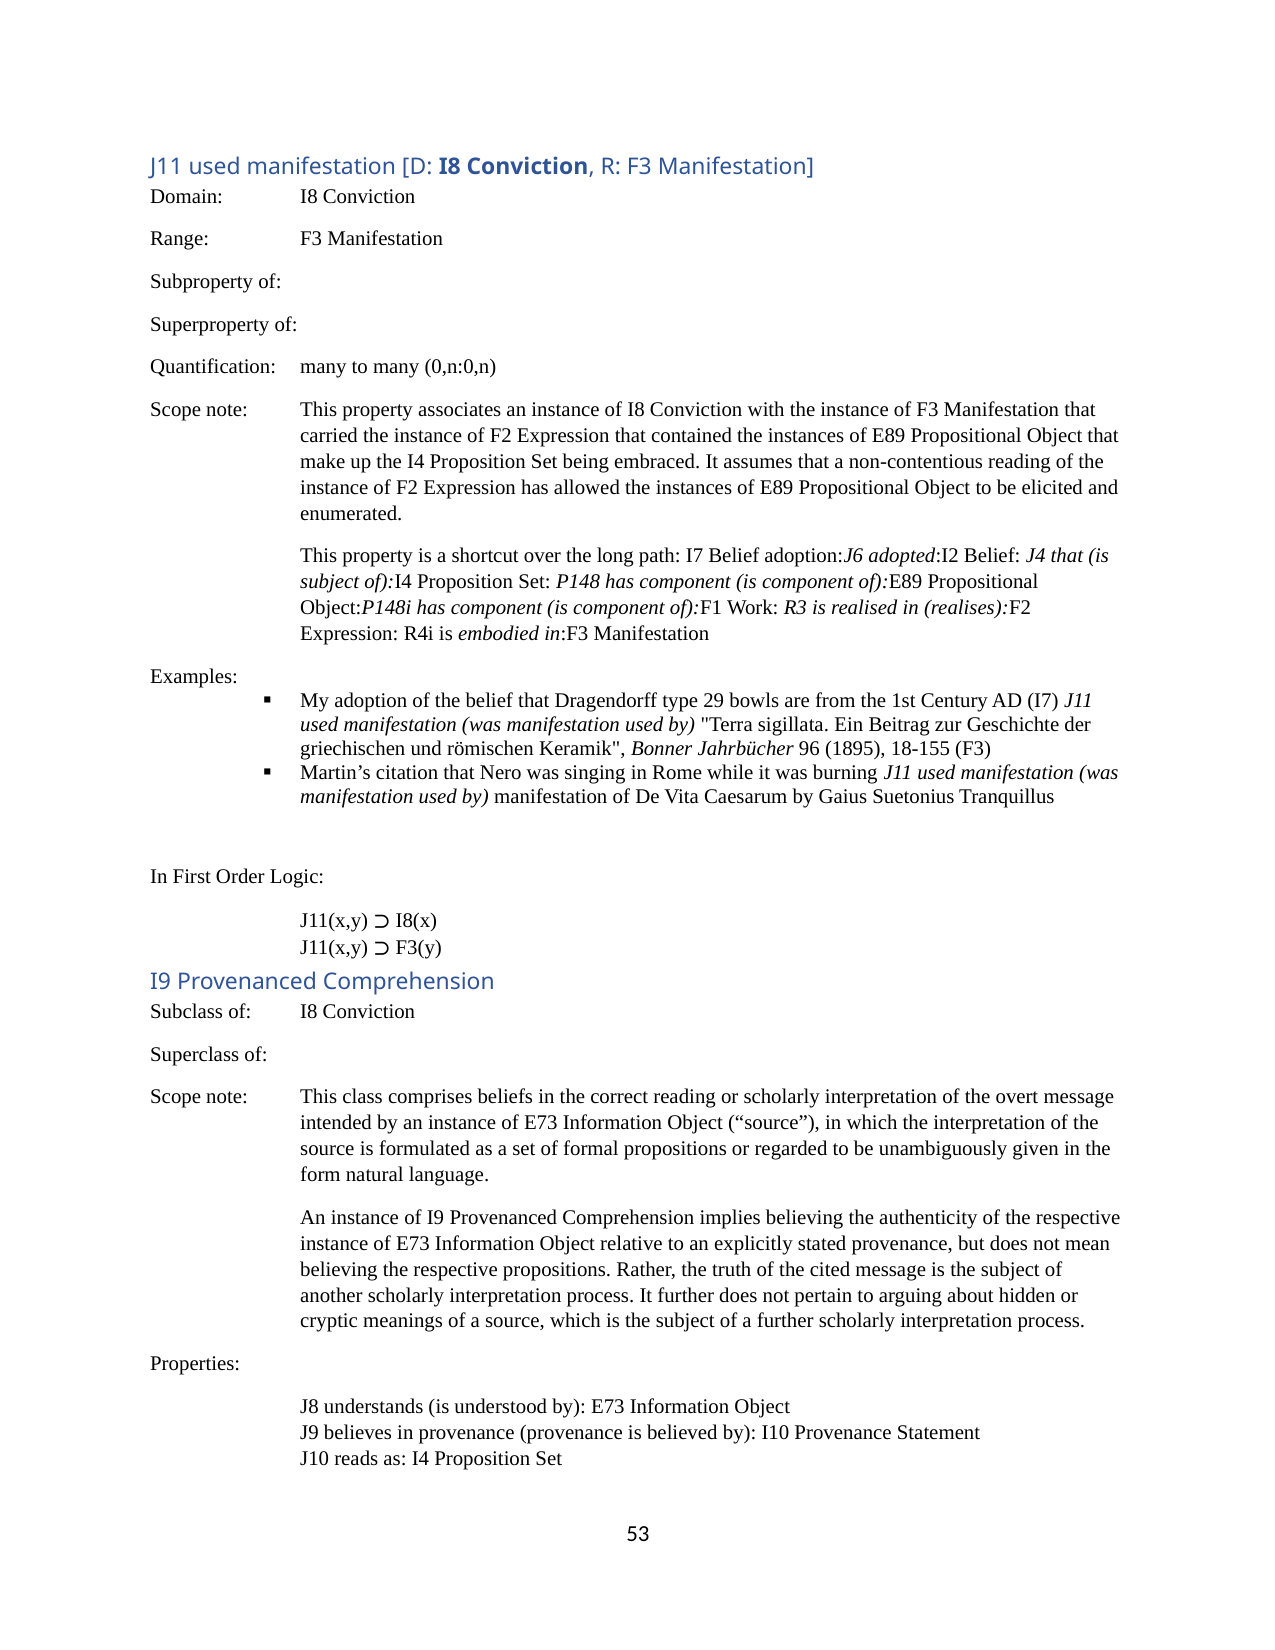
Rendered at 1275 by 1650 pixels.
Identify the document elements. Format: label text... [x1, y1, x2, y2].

text An instance of I9 Provenanced Comprehension implies believing the authenticity of the respective instance of E73 Information Object relative to an explicitly stated provenance, but does not mean believing the respective propositions. Rather, the truth of the cited message is the subject of another scholarly interpretation process. It further does not pertain to arguing about hidden or cryptic meanings of a source, which is the subject of a further scholarly interpretation process. [300, 1205, 1125, 1332]
text Subclass of: I8 Conviction [150, 999, 1125, 1023]
text Domain: I8 Conviction [150, 184, 1125, 208]
text J11(x,y) ⊃ I8(x) [150, 907, 1125, 932]
subtitle J11 used manifestation [D: I8 Conviction, R: F3 Manifestation] [150, 150, 1125, 181]
text Superproperty of: [150, 312, 1125, 336]
text Superclass of: [150, 1042, 1125, 1066]
text Scope note: This property associates an instance of I8 Conviction with the instance of F3 Manifestation that carried the instance of F2 Expression that contained the instances of E89 Propositional Object that make up the I4 Proposition Set being embraced. It assumes that a non-contentious reading of the instance of F2 Expression has allowed the instances of E89 Propositional Object to be elicited and enumerated. [150, 397, 1125, 524]
text J10 reads as: I4 Proposition Set [300, 1446, 1125, 1469]
text J11(x,y) ⊃ F3(y) [150, 934, 1125, 959]
text Quantification: many to many (0,n:0,n) [150, 354, 1125, 378]
text Examples: [150, 663, 1125, 688]
subtitle I9 Provenanced Comprehension [150, 965, 1125, 997]
list My adoption of the belief that Dragendorff type 29 bowls are from the 1st Century AD (I7) J11 used manifestation (was manifestation used by) "Terra sigillata. Ein Beitrag zur Geschichte der griechischen und römischen Keramik", Bonner Jahrbücher 96 (1895), 18-155 (F3) [262, 688, 1125, 760]
text This property is a shortcut over the long path: I7 Belief adoption:J6 adopted:I2 Belief: J4 that (is subject of):I4 Proposition Set: P148 has component (is component of):E89 Propositional Object:P148i has component (is component of):F1 Work: R3 is realised in (realises):F2 Expression: R4i is embodied in:F3 Manifestation [300, 543, 1125, 645]
text In First Order Logic: [150, 864, 1125, 888]
text Range: F3 Manifestation [150, 226, 1125, 250]
text Scope note: This class comprises beliefs in the correct reading or scholarly interpretation of the overt message intended by an instance of E73 Information Object (“source”), in which the interpretation of the source is formulated as a set of formal propositions or regarded to be unambiguously given in the form natural language. [150, 1084, 1125, 1186]
text Subproperty of: [150, 269, 1125, 293]
list Martin’s citation that Nero was singing in Rome while it was burning J11 used manifestation (was manifestation used by) manifestation of De Vita Caesarum by Gaius Suetonius Tranquillus [262, 760, 1125, 808]
text J9 believes in provenance (provenance is believed by): I10 Provenance Statement [300, 1419, 1125, 1444]
text Properties: [150, 1351, 1125, 1375]
text J8 understands (is understood by): E73 Information Object [300, 1394, 1125, 1418]
